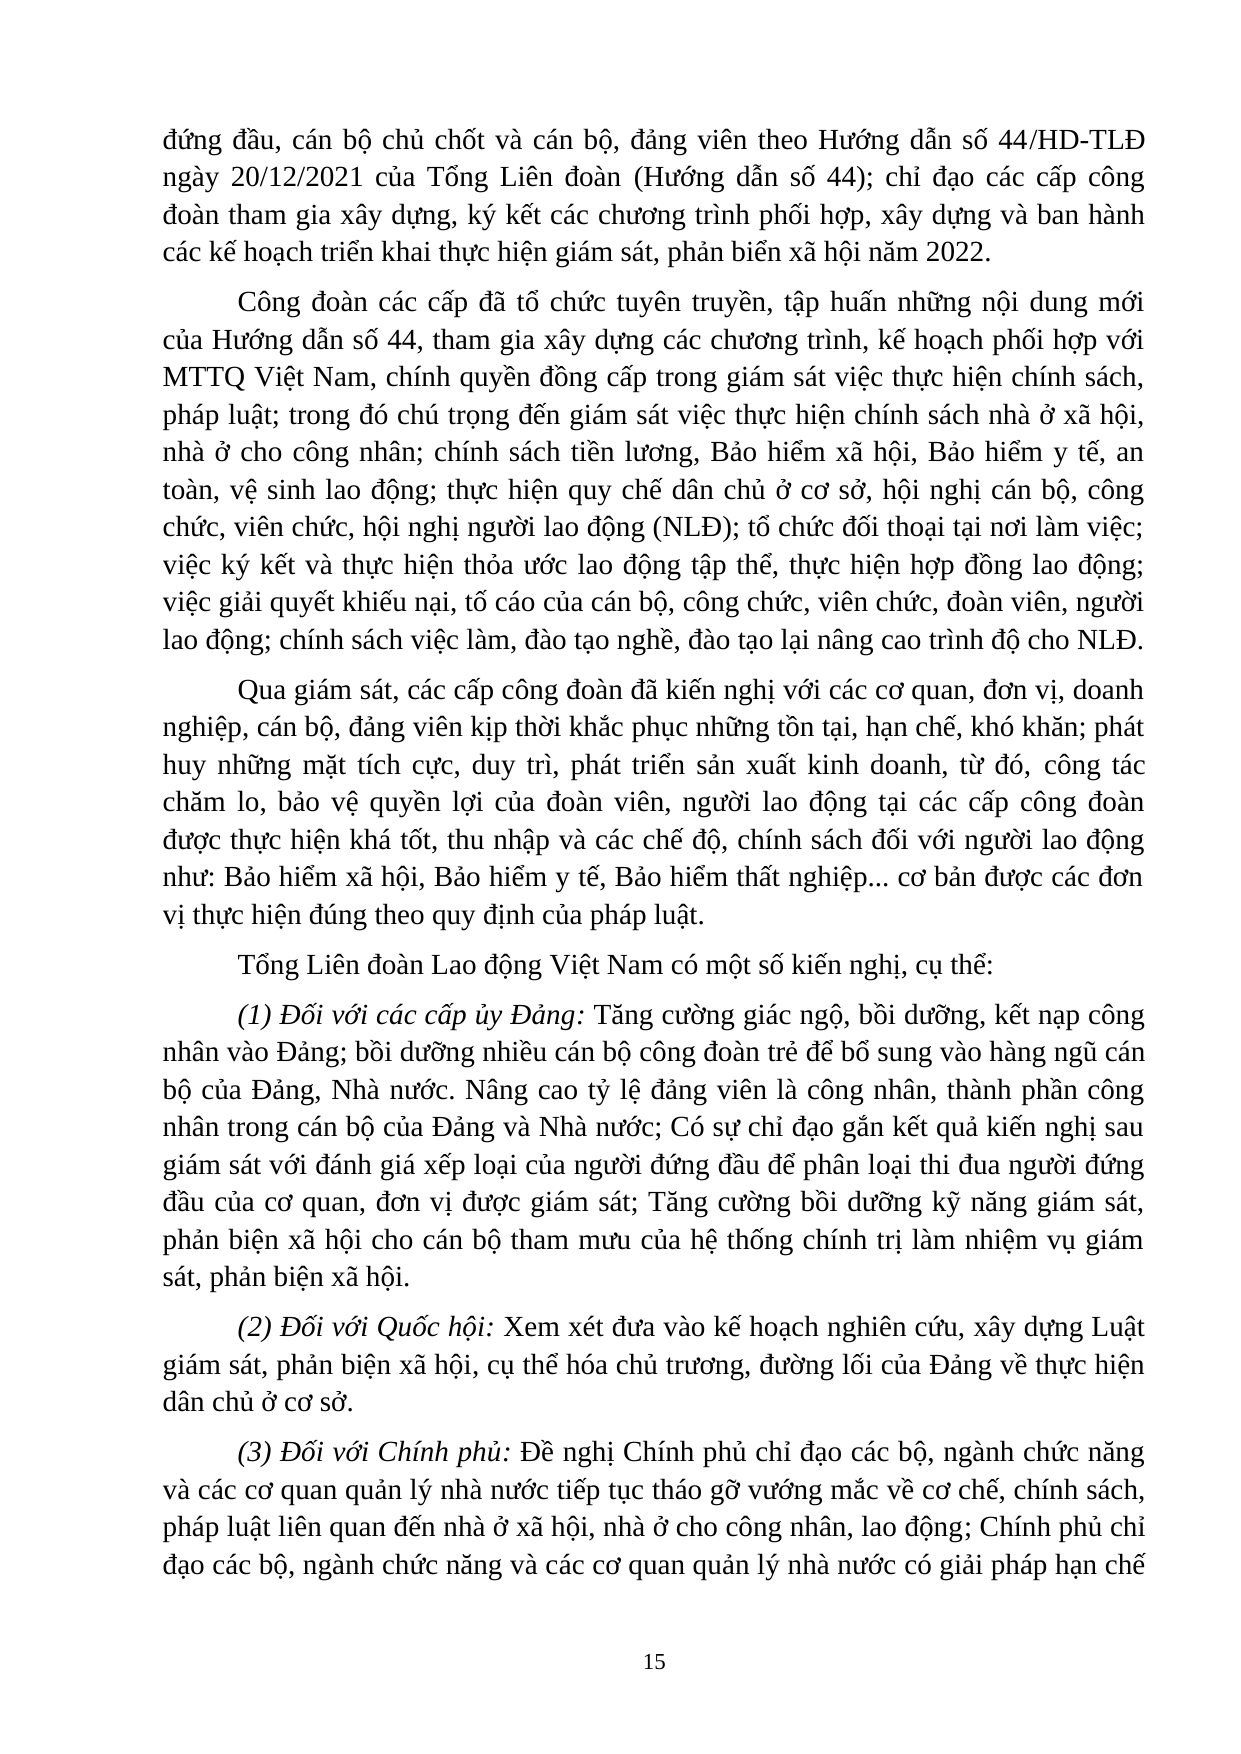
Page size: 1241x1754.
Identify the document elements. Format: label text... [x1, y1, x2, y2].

text (2) Đối với Quốc hội: Xem xét đưa vào kế hoạch nghiên cứu, xây dựng Luật giám sát, phản biện xã hội, cụ thể hóa chủ trương, đường lối của Đảng về thực hiện dân chủ ở cơ sở. [163, 1306, 1146, 1419]
text Qua giám sát, các cấp công đoàn đã kiến nghị với các cơ quan, đơn vị, doanh nghiệp, cán bộ, đảng viên kịp thời khắc phục những tồn tại, hạn chế, khó khăn; phát huy những mặt tích cực, duy trì, phát triển sản xuất kinh doanh, từ đó, công tác chăm lo, bảo vệ quyền lợi của đoàn viên, người lao động tại các cấp công đoàn được thực hiện khá tốt, thu nhập và các chế độ, chính sách đối với người lao động như: Bảo hiểm xã hội, Bảo hiểm y tế, Bảo hiểm thất nghiệp... cơ bản được các đơn vị thực hiện đúng theo quy định của pháp luật. [163, 668, 1146, 932]
text (1) Đối với các cấp ủy Đảng: Tăng cường giác ngộ, bồi dưỡng, kết nạp công nhân vào Đảng; bồi dưỡng nhiều cán bộ công đoàn trẻ để bổ sung vào hàng ngũ cán bộ của Đảng, Nhà nước. Nâng cao tỷ lệ đảng viên là công nhân, thành phần công nhân trong cán bộ của Đảng và Nhà nước; Có sự chỉ đạo gắn kết quả kiến nghị sau giám sát với đánh giá xếp loại của người đứng đầu để phân loại thi đua người đứng đầu của cơ quan, đơn vị được giám sát; Tăng cường bồi dưỡng kỹ năng giám sát, phản biện xã hội cho cán bộ tham mưu của hệ thống chính trị làm nhiệm vụ giám sát, phản biện xã hội. [163, 993, 1146, 1294]
text Tổng Liên đoàn Lao động Việt Nam có một số kiến nghị, cụ thể: [163, 943, 1146, 982]
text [163, 119, 1146, 269]
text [163, 1431, 1146, 1615]
text Công đoàn các cấp đã tổ chức tuyên truyền, tập huấn những nội dung mới của Hướng dẫn số 44, tham gia xây dựng các chương trình, kế hoạch phối hợp với MTTQ Việt Nam, chính quyền đồng cấp trong giám sát việc thực hiện chính sách, pháp luật; trong đó chú trọng đến giám sát việc thực hiện chính sách nhà ở xã hội, nhà ở cho công nhân; chính sách tiền lương, Bảo hiểm xã hội, Bảo hiểm y tế, an toàn, vệ sinh lao động; thực hiện quy chế dân chủ ở cơ sở, hội nghị cán bộ, công chức, viên chức, hội nghị người lao động (NLĐ); tổ chức đối thoại tại nơi làm việc; việc ký kết và thực hiện thỏa ước lao động tập thể, thực hiện hợp đồng lao động; việc giải quyết khiếu nại, tố cáo của cán bộ, công chức, viên chức, đoàn viên, người lao động; chính sách việc làm, đào tạo nghề, đào tạo lại nâng cao trình độ cho NLĐ. [163, 281, 1146, 657]
